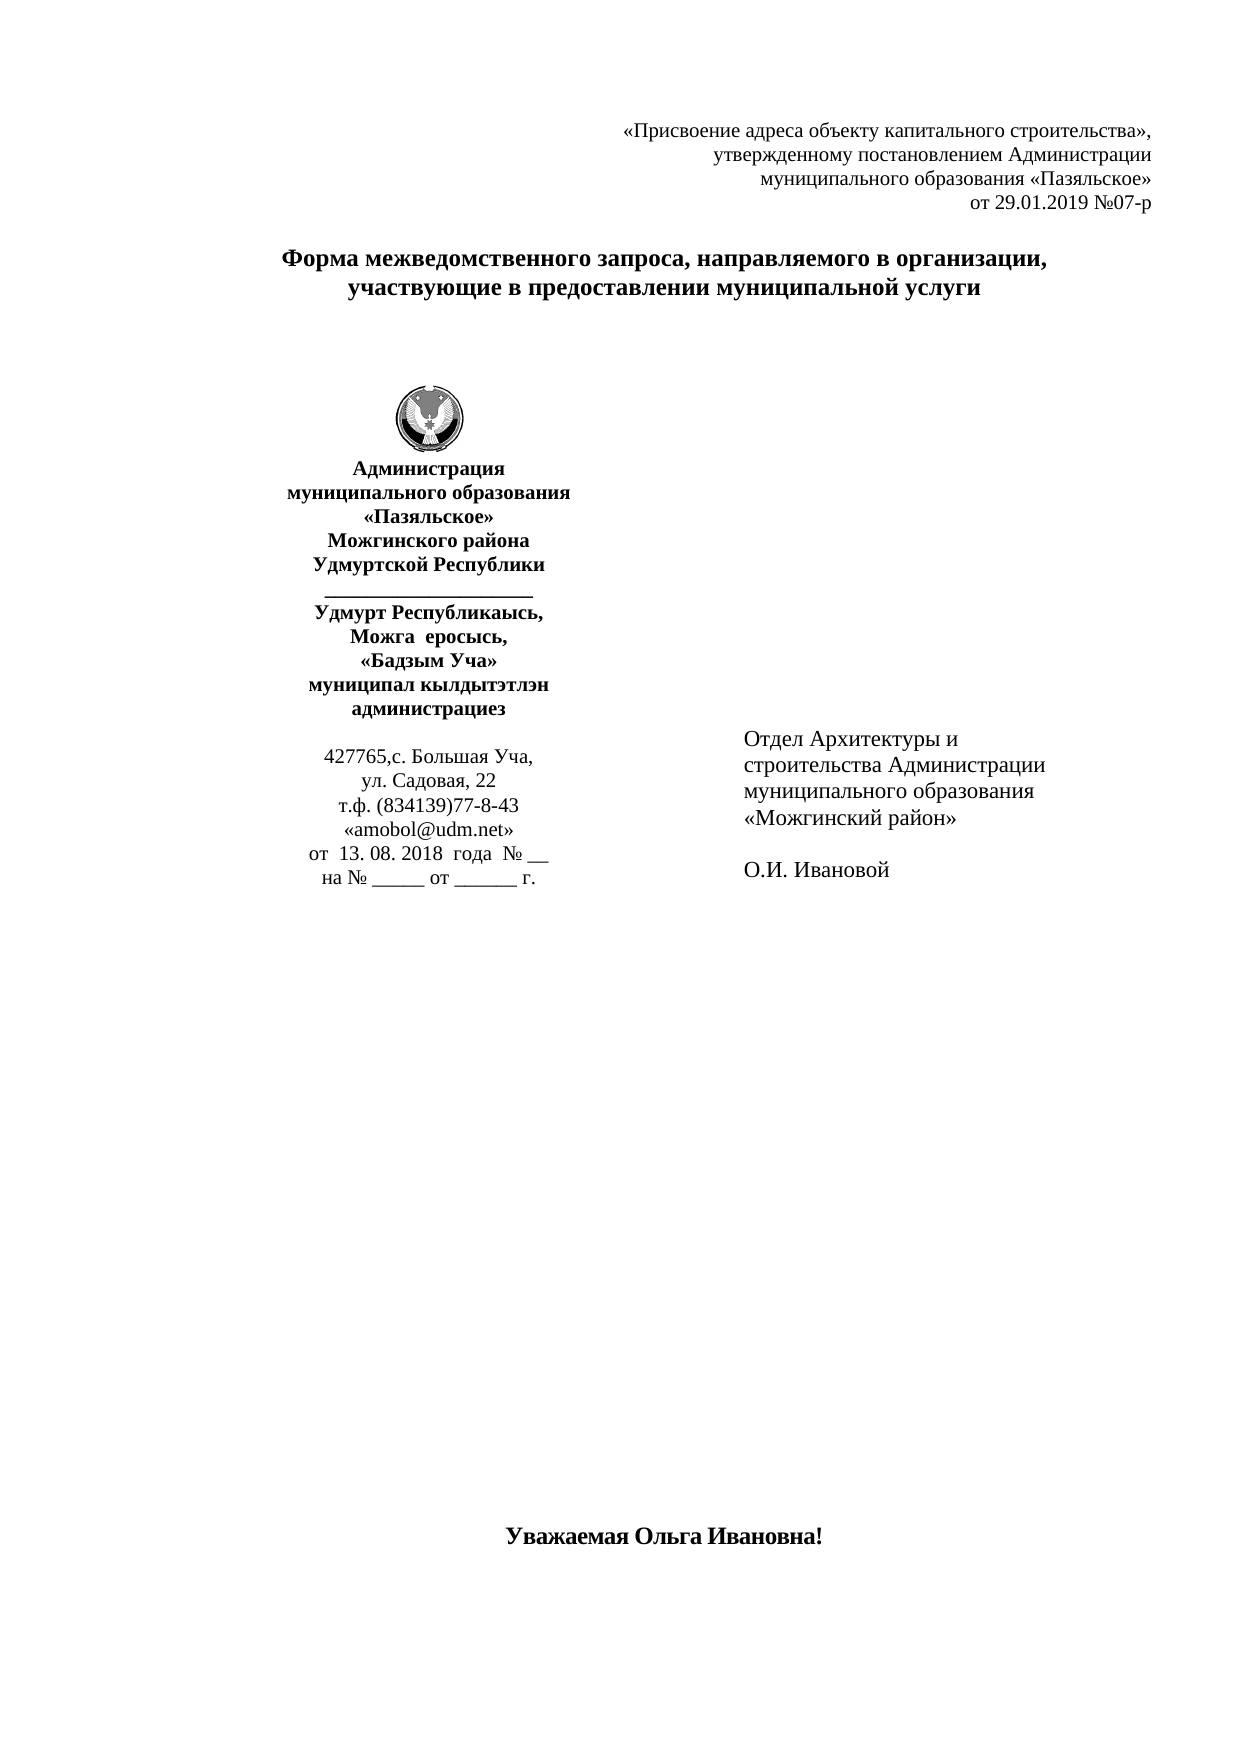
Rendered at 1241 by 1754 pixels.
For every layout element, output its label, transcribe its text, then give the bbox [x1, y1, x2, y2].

text участвующие в предоставлении муниципальной услуги [177, 272, 1152, 301]
text муниципального образования «Пазяльское» [177, 166, 1152, 190]
text Форма межведомственного запроса, направляемого в организации, [177, 243, 1152, 272]
text утвержденному постановлением Администрации [177, 142, 1152, 166]
text «Присвоение адреса объекту капитального строительства», [177, 118, 1152, 142]
text Уважаемая Ольга Ивановна! [177, 1521, 1152, 1550]
table_header Отдел Архитектуры и строительства Администрации муниципального образования «Можгинский район» О.И. Ивановой [732, 329, 1107, 918]
picture [391, 383, 467, 456]
text от 29.01.2019 №07-р [177, 190, 1152, 214]
table_header [177, 329, 732, 918]
